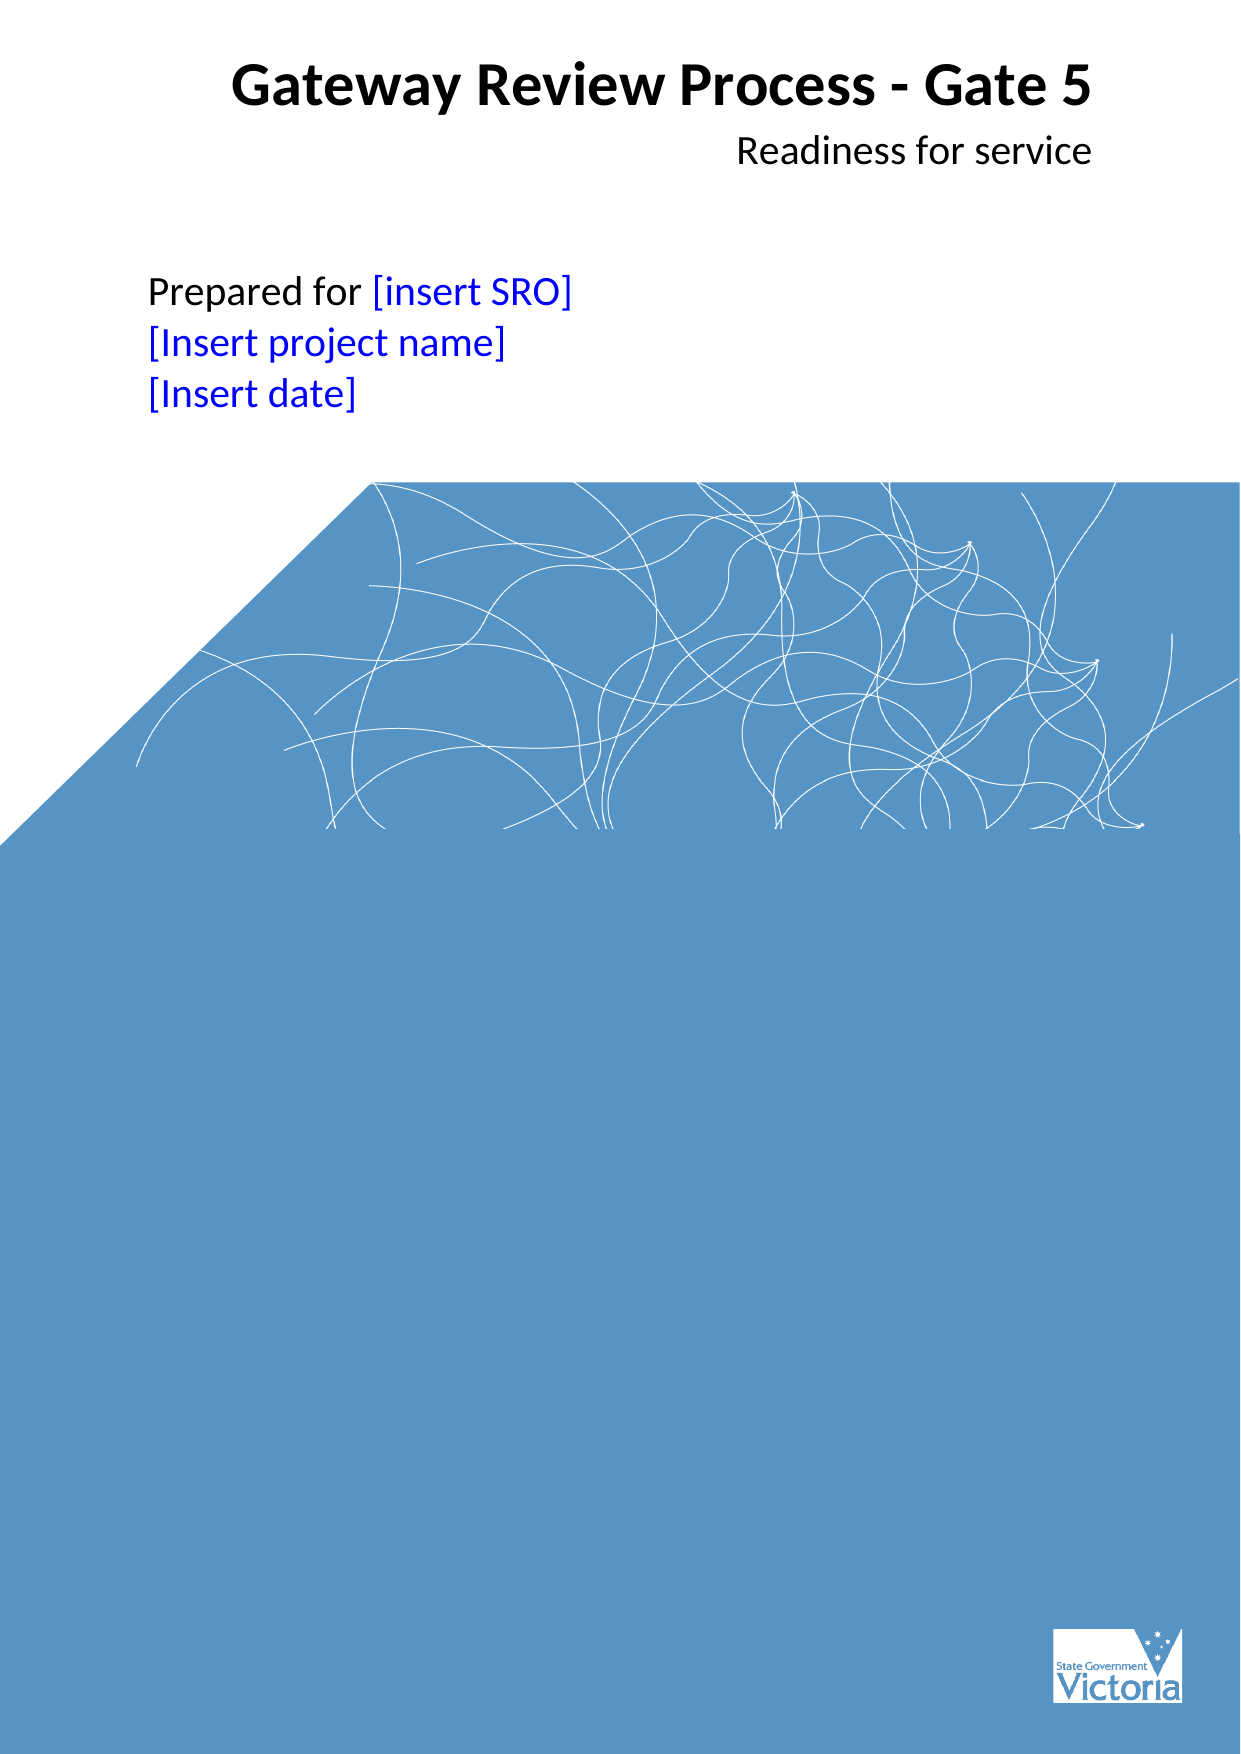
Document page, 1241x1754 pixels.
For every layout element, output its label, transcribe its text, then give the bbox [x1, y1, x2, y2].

picture [1053, 1629, 1183, 1703]
subtitle [Insert project name] [148, 316, 1092, 367]
subtitle Prepared for [insert SRO] [148, 265, 1092, 316]
subtitle [Insert date] [148, 367, 1092, 418]
picture [77, 478, 1238, 829]
